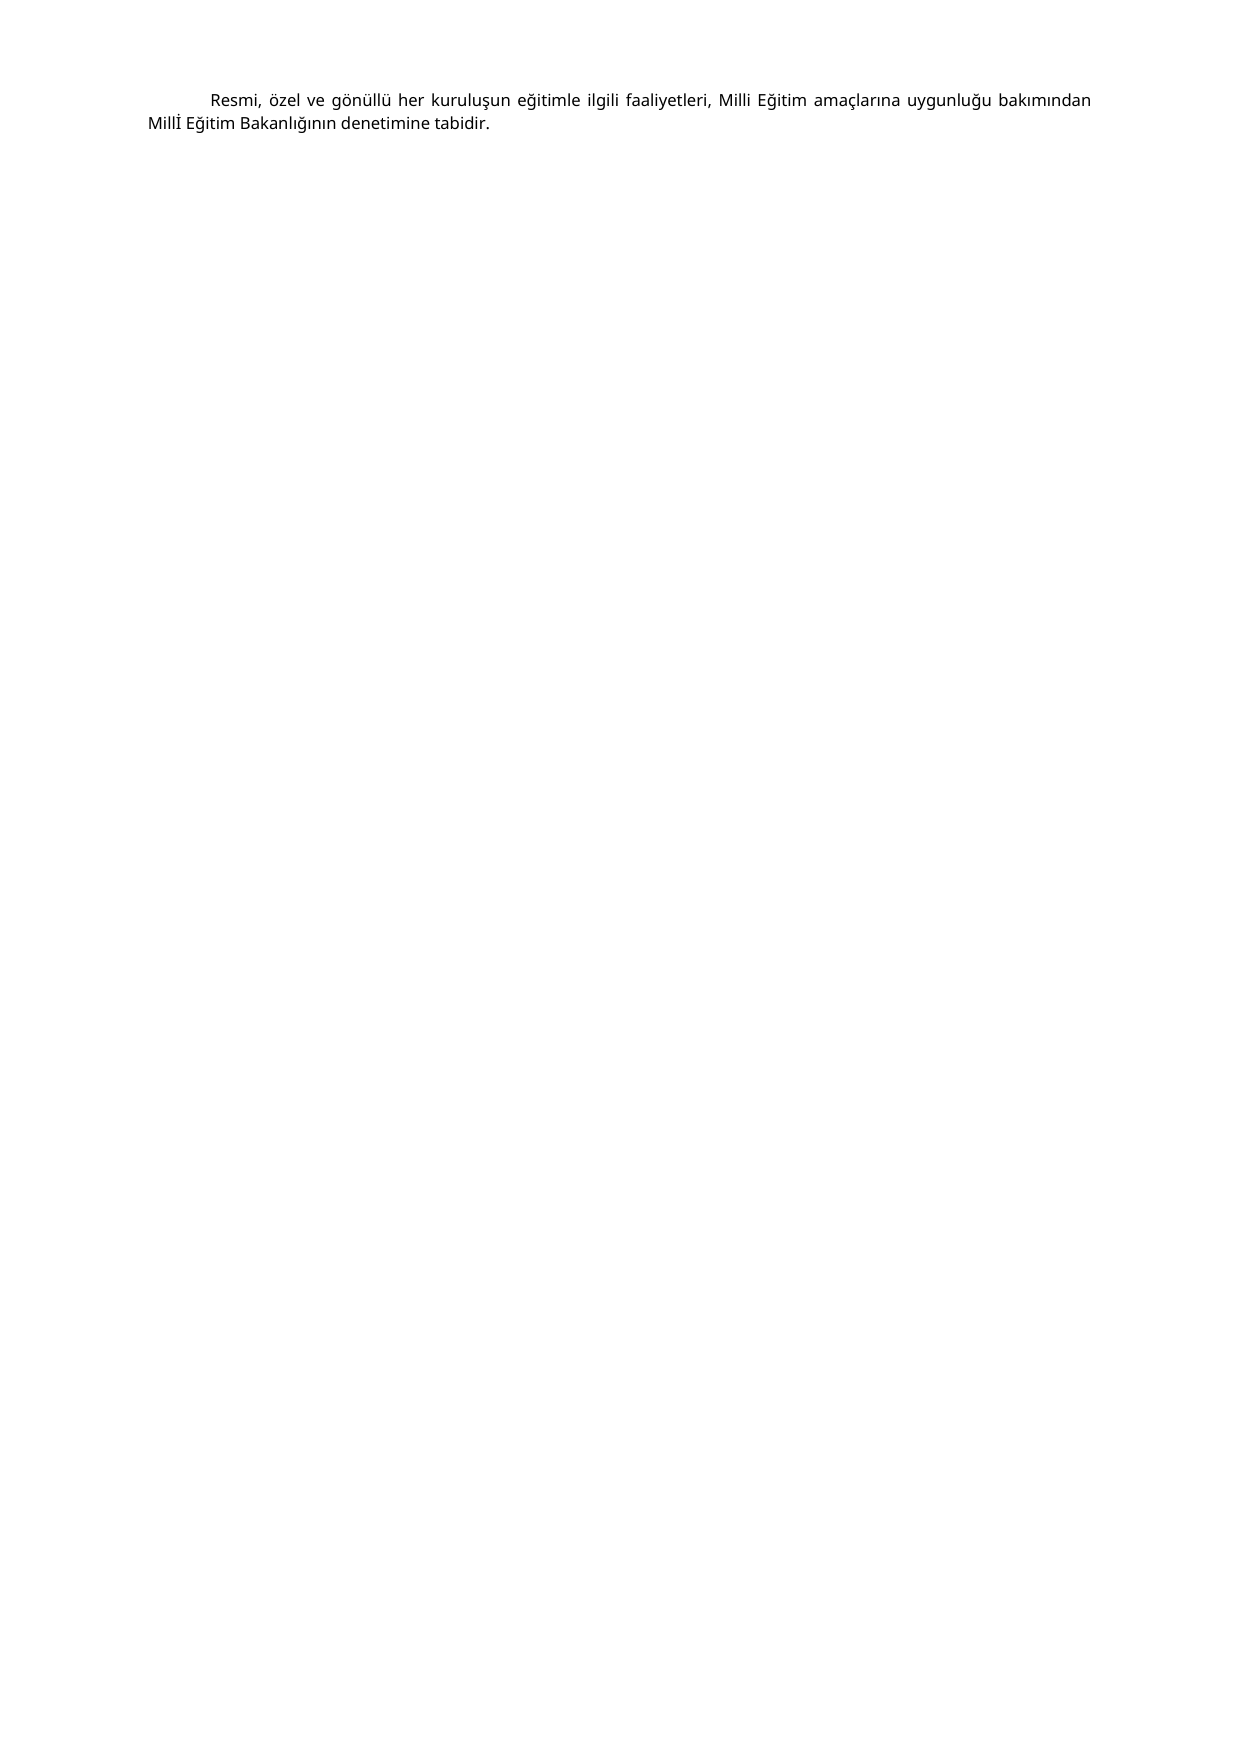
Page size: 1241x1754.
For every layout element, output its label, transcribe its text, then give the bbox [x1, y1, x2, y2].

text Resmi, özel ve gönüllü her kuruluşun eğitimle ilgili faaliyetleri, Milli Eğitim amaçlarına uygunluğu bakımından Millİ Eğitim Bakanlığının denetimine tabidir. [148, 89, 1093, 134]
